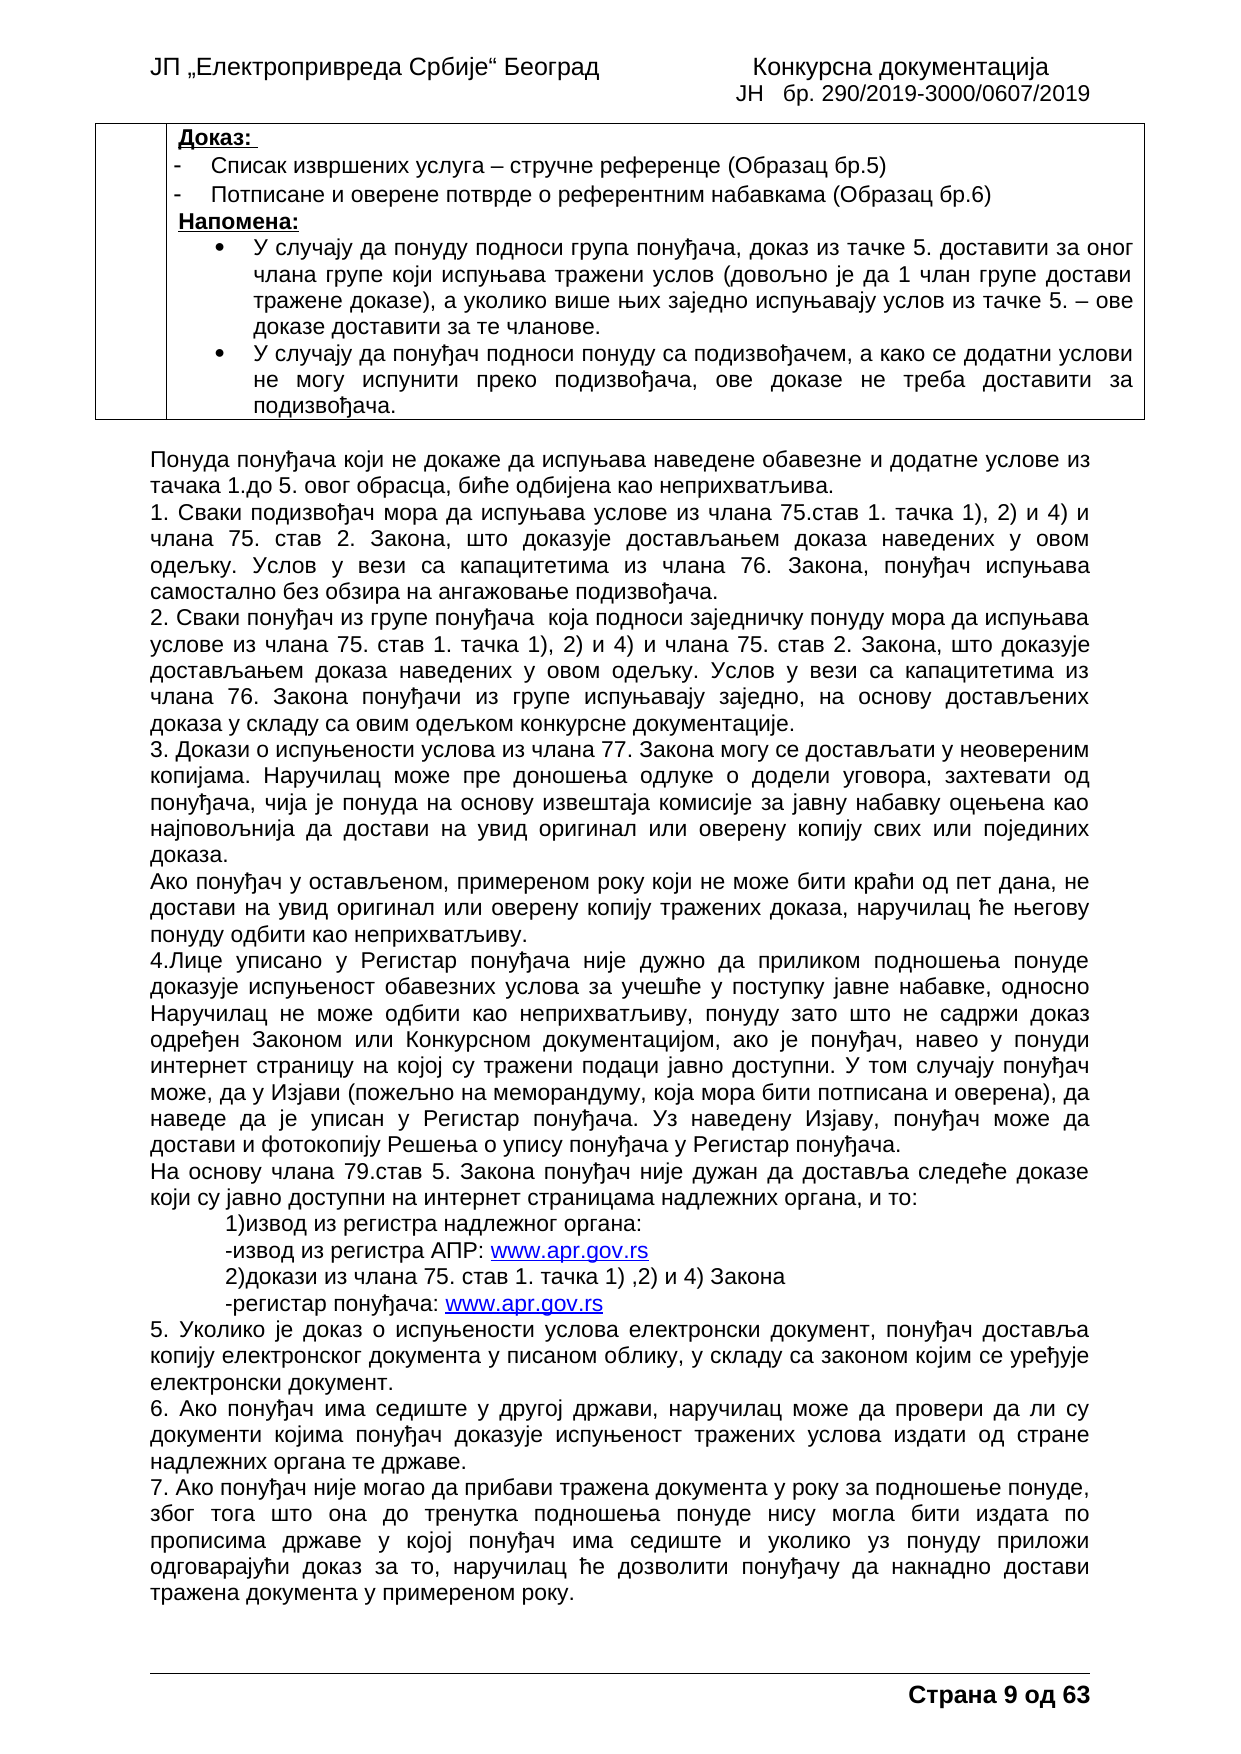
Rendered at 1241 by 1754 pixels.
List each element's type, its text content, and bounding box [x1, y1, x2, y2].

text Понуда понуђача који не докаже да испуњава наведене обавезне и додатне услове из тачака 1.до 5. овог обрасца, биће одбијена као неприхватљива. [150, 446, 1090, 499]
text 3. Докази о испуњености услова из члана 77. Закона могу се достављати у неовереним копијама. Наручилац може пре доношења одлуке о додели уговора, захтевати од понуђача, чија је понуда на основу извештаја комисије за јавну набавку оцењена као најповољнија да достави на увид оригинал или оверену копију свих или појединих доказа. [150, 736, 1090, 868]
text 7. Ако понуђач није могао да прибави тражена документа у року за подношење понуде, због тога што она до тренутка подношења понуде нису могла бити издата по прописима државе у којој понуђач има седиште и уколико уз понуду приложи одговарајући доказ за то, наручилац ће дозволити понуђачу да накнадно достави тражена документа у примереном року. [150, 1474, 1090, 1606]
text 1)извод из регистра надлежног органа: [150, 1210, 1090, 1237]
text 6. Ако понуђач има седиште у другој држави, наручилац може да провери да ли су документи којима понуђач доказује испуњеност тражених услова издати од стране надлежних органа те државе. [150, 1395, 1090, 1474]
text Ако понуђач у остављеном, примереном року који не може бити краћи од пет дана, не достави на увид оригинал или оверену копију тражених доказа, наручилац ће његову понуду одбити као неприхватљиву. [150, 868, 1090, 947]
text 1. Сваки подизвођач мора да испуњава услове из члана 75.став 1. тачка 1), 2) и 4) и члана 75. став 2. Закона, што доказује достављањем доказа наведених у овом одељку. Услов у вези са капацитетима из члана 76. Закона, понуђач испуњава самостално без обзира на ангажовање подизвођача. [150, 499, 1090, 604]
text 2. Сваки понуђач из групе понуђача која подноси заједничку понуду мора да испуњава услове из члана 75. став 1. тачка 1), 2) и 4) и члана 75. став 2. Закона, што доказује достављањем доказа наведених у овом одељку. Услов у вези са капацитетима из члана 76. Закона понуђачи из групе испуњавају заједно, на основу достављених доказа у складу са овим одељком конкурсне документације. [150, 604, 1090, 736]
text На основу члана 79.став 5. Закона понуђач није дужан да доставља следеће доказе који су јавно доступни на интернет страницама надлежних органа, и то: [150, 1158, 1090, 1210]
text 4.Лице уписано у Регистар понуђача није дужно да приликом подношења понуде доказује испуњеност обавезних услова за учешће у поступку јавне набавке, односно Наручилац не може одбити као неприхватљиву, понуду зато што не садржи доказ одређен Законом или Конкурсном документацијом, ако је понуђач, навео у понуди интернет страницу на којој су тражени подаци јавно доступни. У том случају понуђач може, да у Изјави (пожељно на меморандуму, која мора бити потписана и оверена), да наведе да је уписан у Регистар понуђача. Уз наведену Изјаву, понуђач може да достави и фотокопију Решења о упису понуђача у Регистар понуђача. [150, 947, 1090, 1158]
table_cell 5. [96, 124, 166, 419]
text 5. Уколико је доказ о испуњености услова електронски документ, понуђач доставља копију електронског документа у писаном облику, у складу са законом којим се уређује електронски документ. [150, 1316, 1090, 1395]
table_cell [167, 124, 1144, 419]
text -извод из регистра АПР: www.apr.gov.rs [150, 1237, 1090, 1263]
text 2)докази из члана 75. став 1. тачка 1) ,2) и 4) Закона [150, 1263, 1090, 1289]
text -регистар понуђача: www.apr.gov.rs [150, 1289, 1090, 1316]
